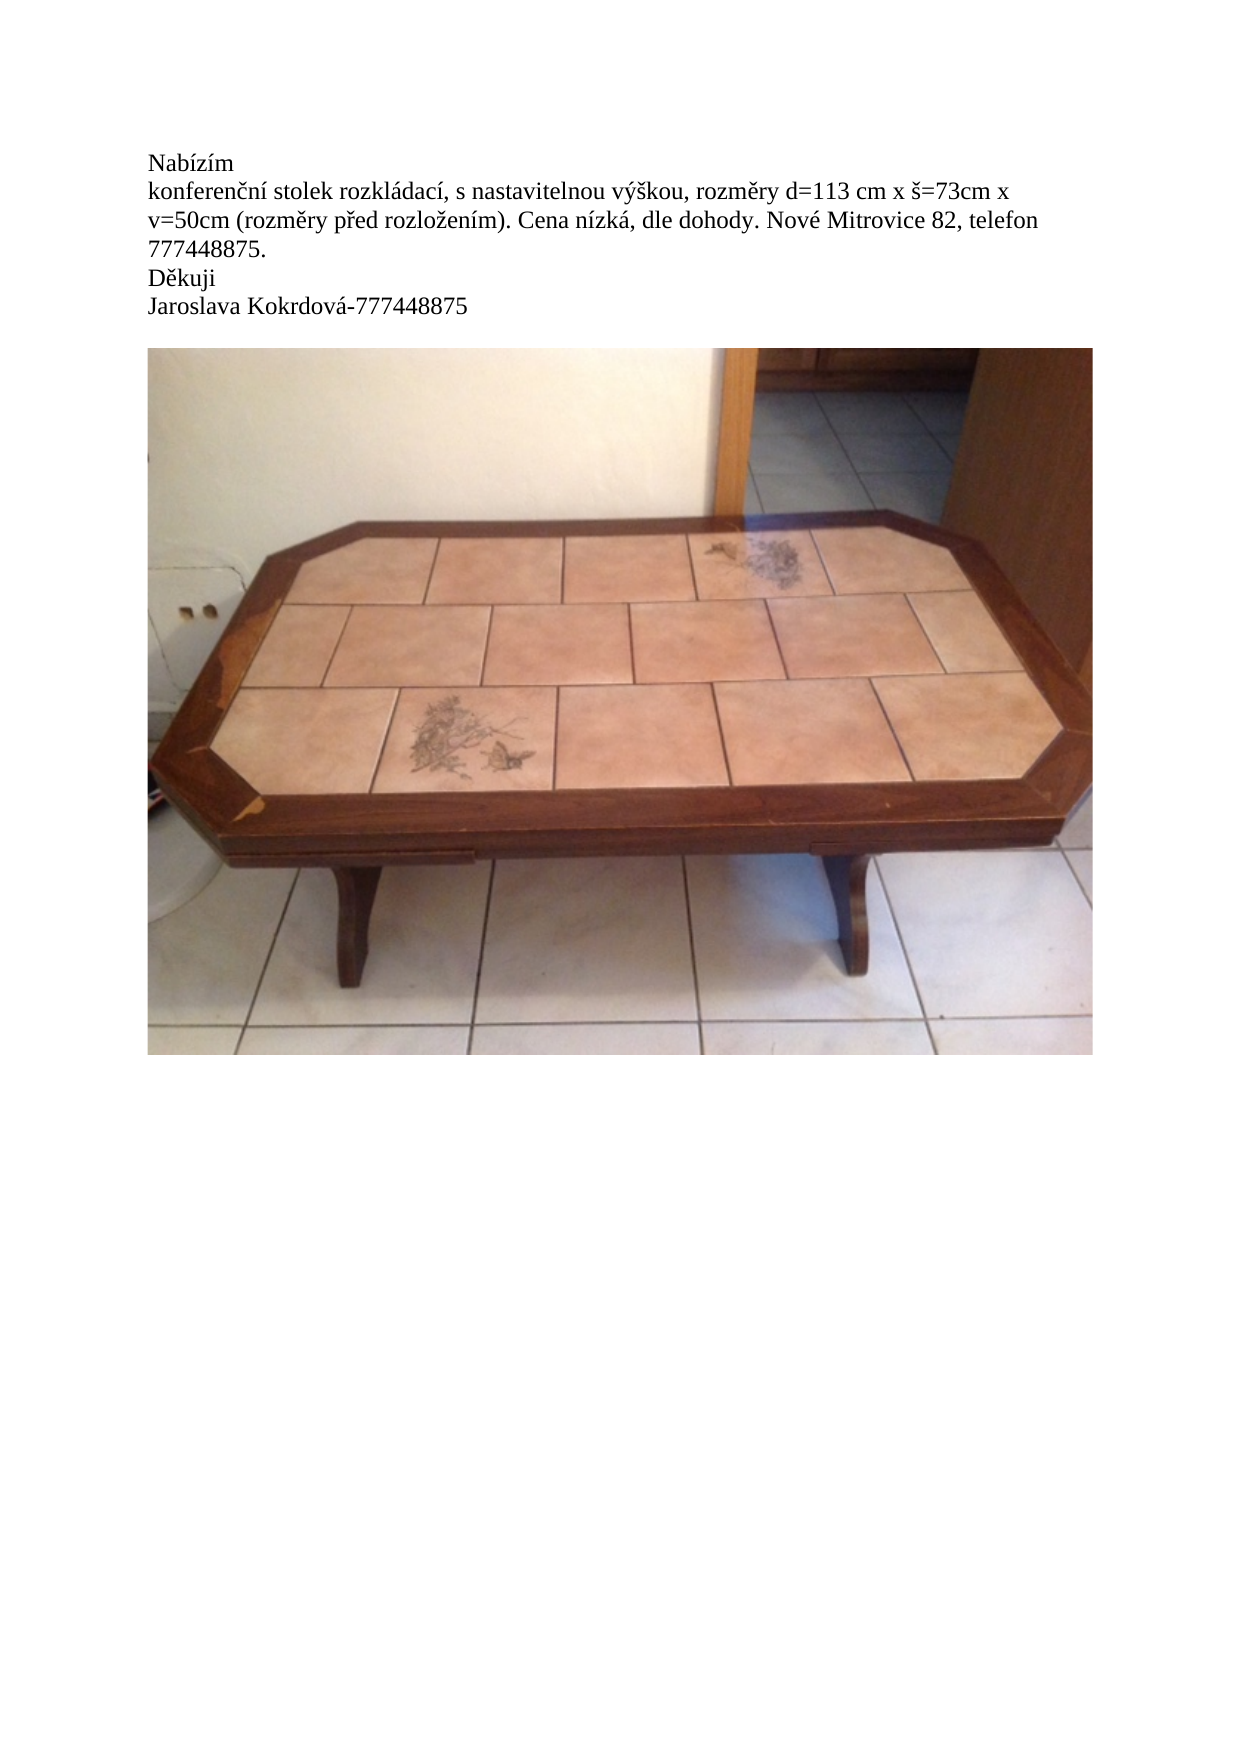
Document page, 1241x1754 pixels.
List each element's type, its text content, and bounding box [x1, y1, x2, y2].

picture [147, 348, 1093, 1055]
text Jaroslava Kokrdová-777448875 [148, 291, 1093, 320]
text Nabízím [148, 148, 1093, 176]
text konferenční stolek rozkládací, s nastavitelnou výškou, rozměry d=113 cm x š=73cm x v=50cm (rozměry před rozložením). Cena nízká, dle dohody. Nové Mitrovice 82, telefon 777448875. [148, 176, 1093, 263]
text Děkuji [148, 263, 1093, 291]
